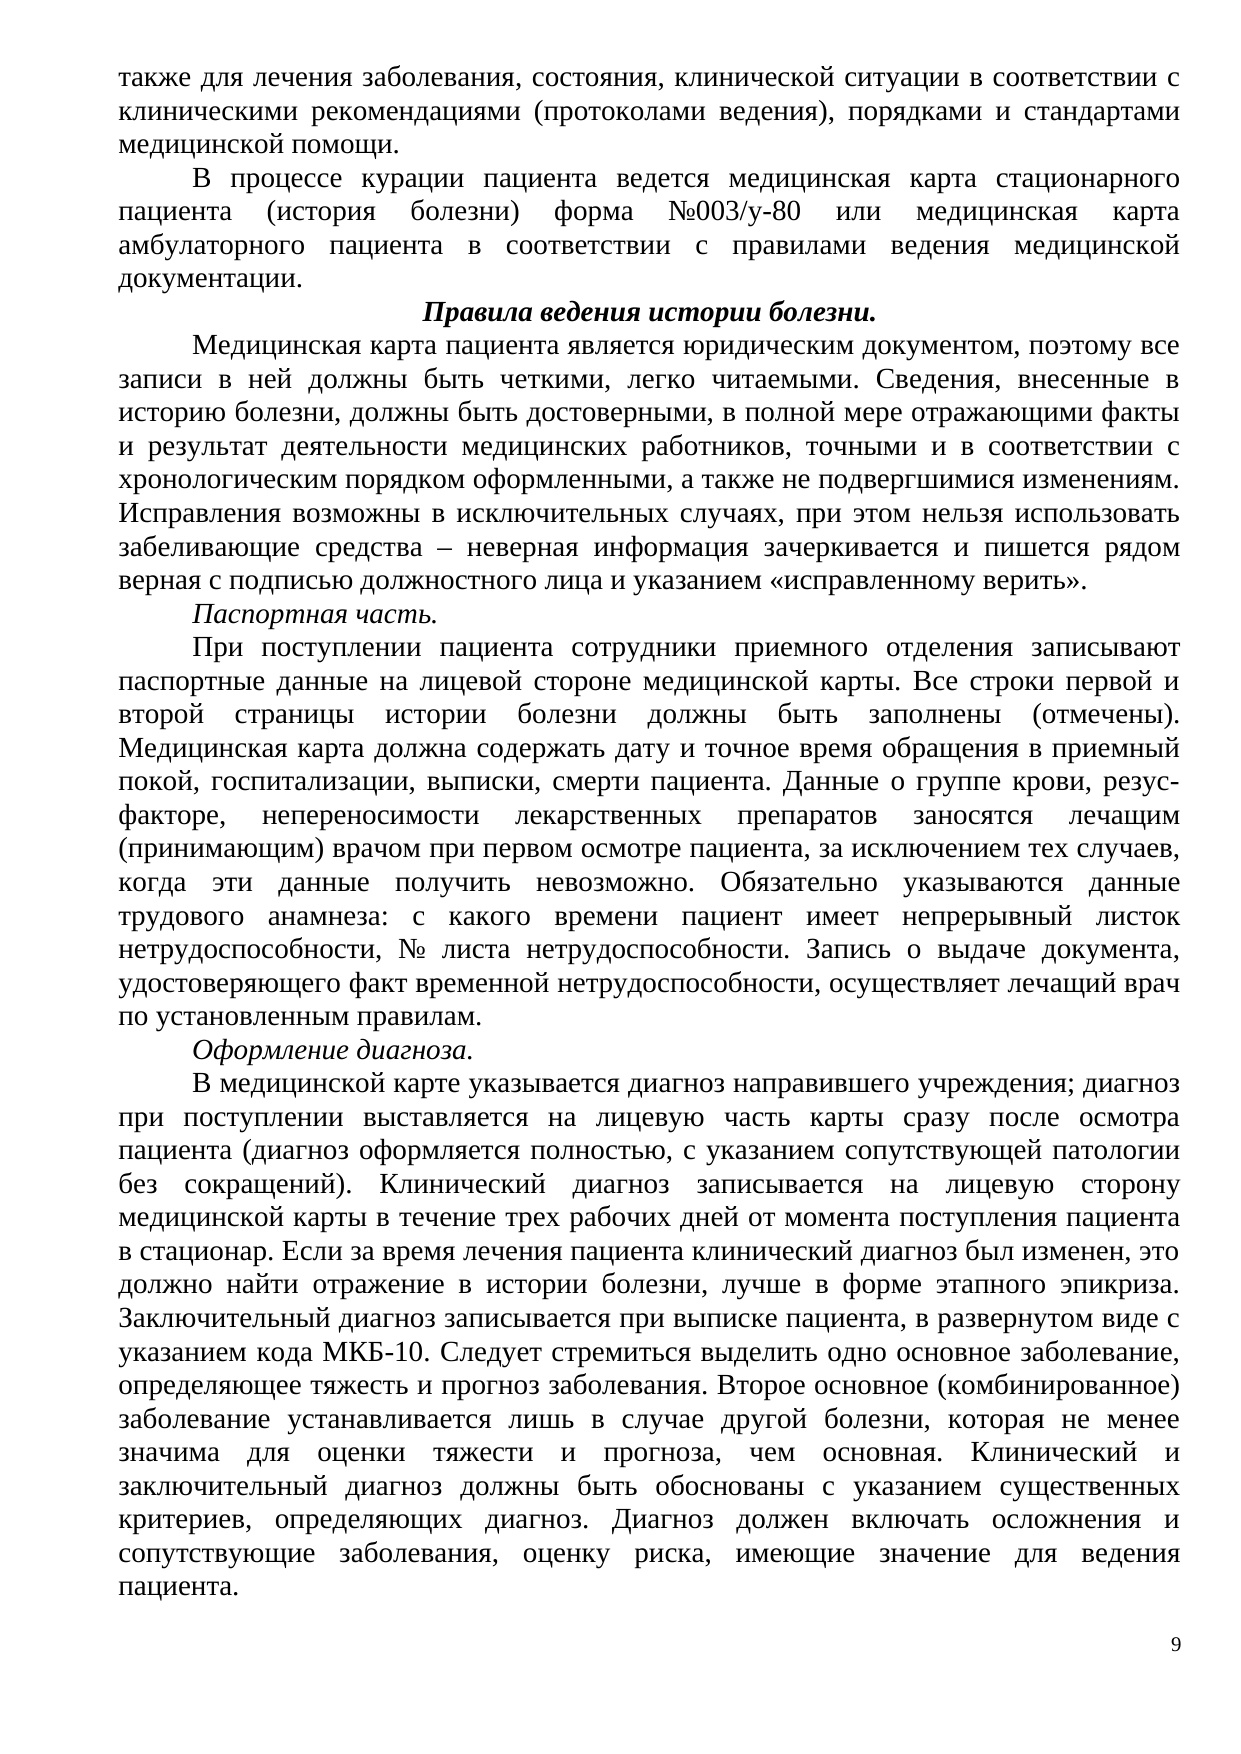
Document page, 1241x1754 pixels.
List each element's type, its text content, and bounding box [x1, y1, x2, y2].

text В медицинской карте указывается диагноз направившего учреждения; диагноз при поступлении выставляется на лицевую часть карты сразу после осмотра пациента (диагноз оформляется полностью, с указанием сопутствующей патологии без сокращений). Клинический диагноз записывается на лицевую сторону медицинской карты в течение трех рабочих дней от момента поступления пациента в стационар. Если за время лечения пациента клинический диагноз был изменен, это должно найти отражение в истории болезни, лучше в форме этапного эпикриза. Заключительный диагноз записывается при выписке пациента, в развернутом виде с указанием кода МКБ-10. Следует стремиться выделить одно основное заболевание, определяющее тяжесть и прогноз заболевания. Второе основное (комбинированное) заболевание устанавливается лишь в случае другой болезни, которая не менее значима для оценки тяжести и прогноза, чем основная. Клинический и заключительный диагноз должны быть обоснованы с указанием существенных критериев, определяющих диагноз. Диагноз должен включать осложнения и сопутствующие заболевания, оценку риска, имеющие значение для ведения пациента. [118, 1065, 1181, 1602]
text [118, 59, 1181, 160]
text При поступлении пациента сотрудники приемного отделения записывают паспортные данные на лицевой стороне медицинской карты. Все строки первой и второй страницы истории болезни должны быть заполнены (отмечены). Медицинская карта должна содержать дату и точное время обращения в приемный покой, госпитализации, выписки, смерти пациента. Данные о группе крови, резус-факторе, непереносимости лекарственных препаратов заносятся лечащим (принимающим) врачом при первом осмотре пациента, за исключением тех случаев, когда эти данные получить невозможно. Обязательно указываются данные трудового анамнеза: с какого времени пациент имеет непрерывный листок нетрудоспособности, № листа нетрудоспособности. Запись о выдаче документа, удостоверяющего факт временной нетрудоспособности, осуществляет лечащий врач по установленным правилам. [118, 629, 1181, 1032]
text Оформление диагноза. [118, 1032, 1181, 1065]
text Паспортная часть. [118, 596, 1181, 629]
text В процессе курации пациента ведется медицинская карта стационарного пациента (история болезни) форма №003/у-80 или медицинская карта амбулаторного пациента в соответствии с правилами ведения медицинской документации. [118, 160, 1181, 294]
text Правила ведения истории болезни. [118, 294, 1181, 327]
text Медицинская карта пациента является юридическим документом, поэтому все записи в ней должны быть четкими, легко читаемыми. Сведения, внесенные в историю болезни, должны быть достоверными, в полной мере отражающими факты и результат деятельности медицинских работников, точными и в соответствии с хронологическим порядком оформленными, а также не подвергшимися изменениям. Исправления возможны в исключительных случаях, при этом нельзя использовать забеливающие средства – неверная информация зачеркивается и пишется рядом верная с подписью должностного лица и указанием «исправленному верить». [118, 327, 1181, 596]
